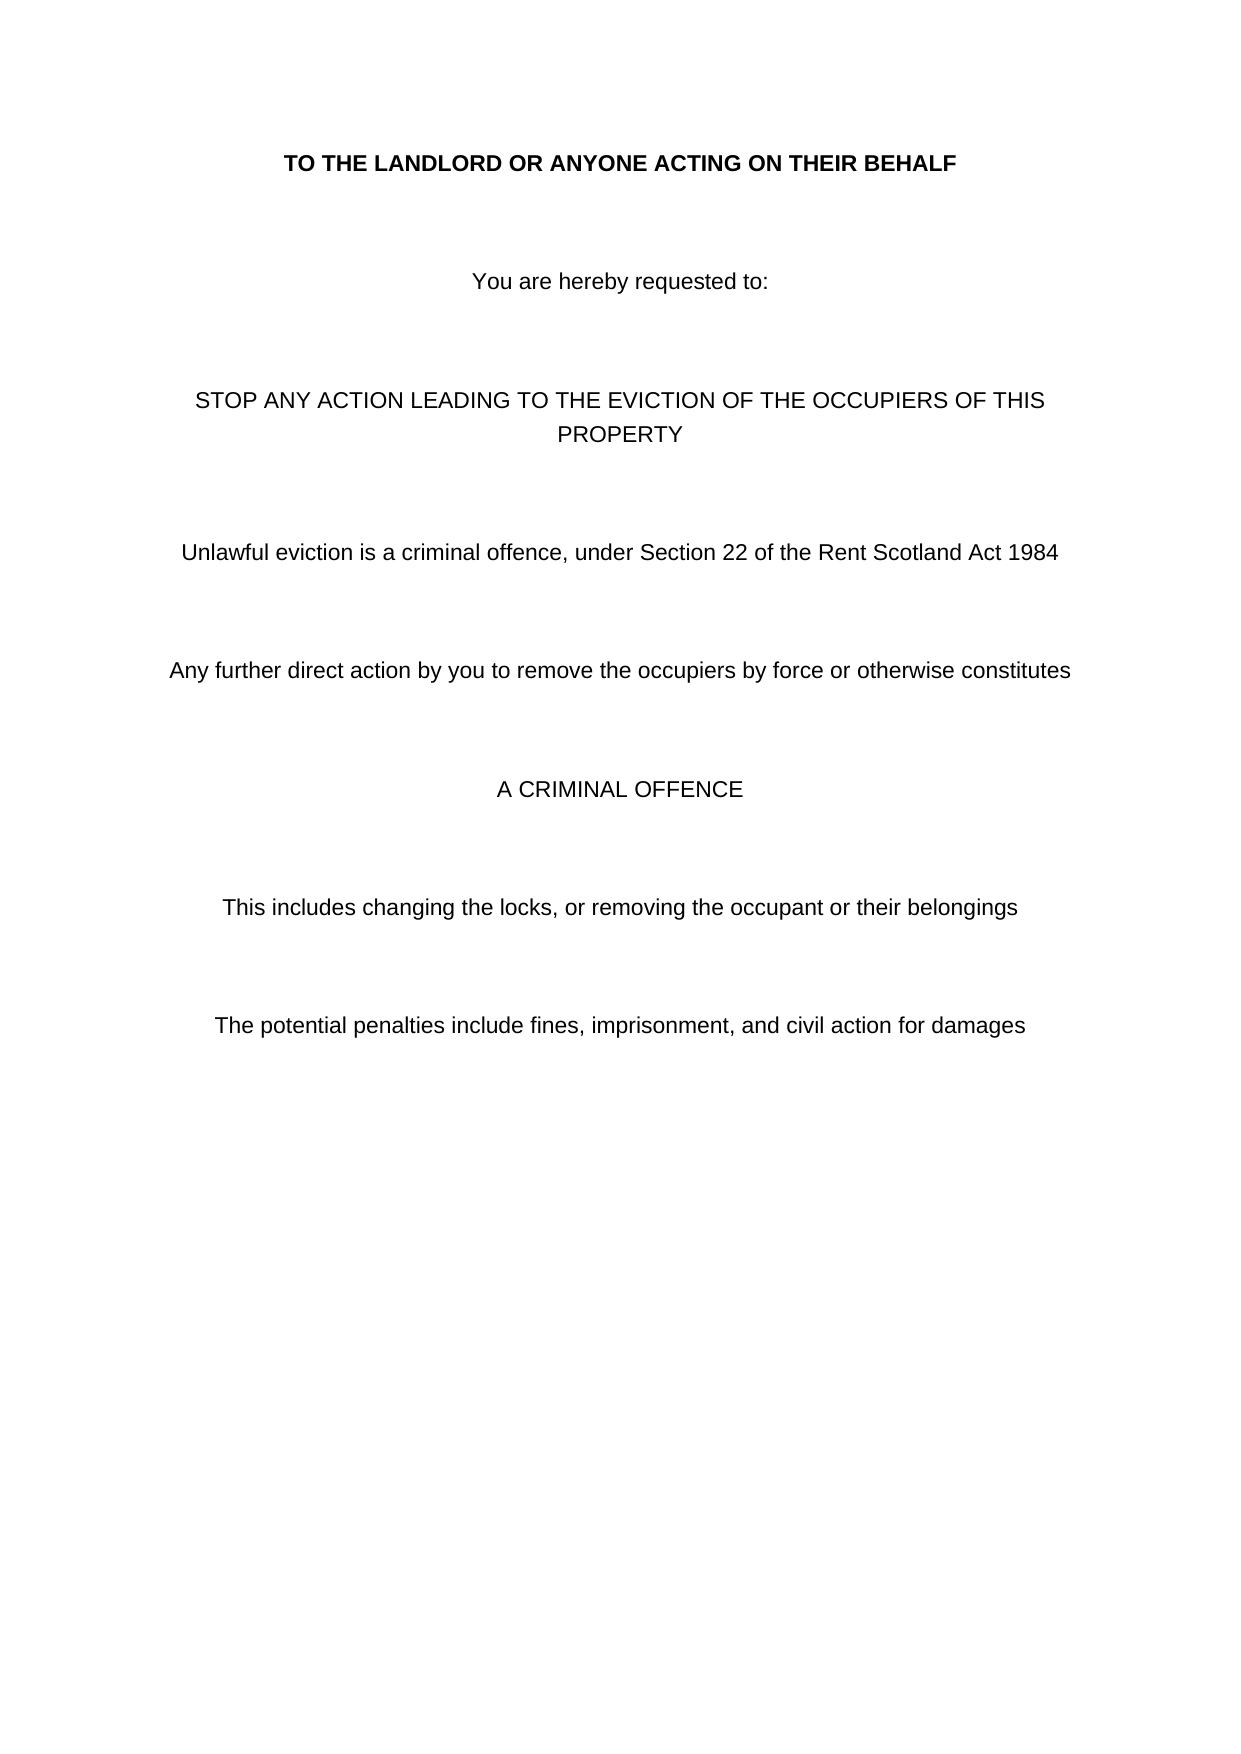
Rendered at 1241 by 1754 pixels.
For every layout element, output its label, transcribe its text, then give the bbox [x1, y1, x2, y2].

text A CRIMINAL OFFENCE [150, 776, 1090, 802]
text TO THE LANDLORD OR ANYONE ACTING ON THEIR BEHALF [150, 150, 1090, 176]
text You are hereby requested to: [150, 268, 1090, 295]
text STOP ANY ACTION LEADING TO THE EVICTION OF THE OCCUPIERS OF THIS PROPERTY [150, 387, 1090, 447]
text Unlawful eviction is a criminal offence, under Section 22 of the Rent Scotland Act 1984 [150, 539, 1090, 566]
text The potential penalties include fines, imprisonment, and civil action for damages [150, 1012, 1090, 1039]
text This includes changing the locks, or removing the occupant or their belongings [150, 894, 1090, 921]
text Any further direct action by you to remove the occupiers by force or otherwise constitutes [150, 657, 1090, 684]
